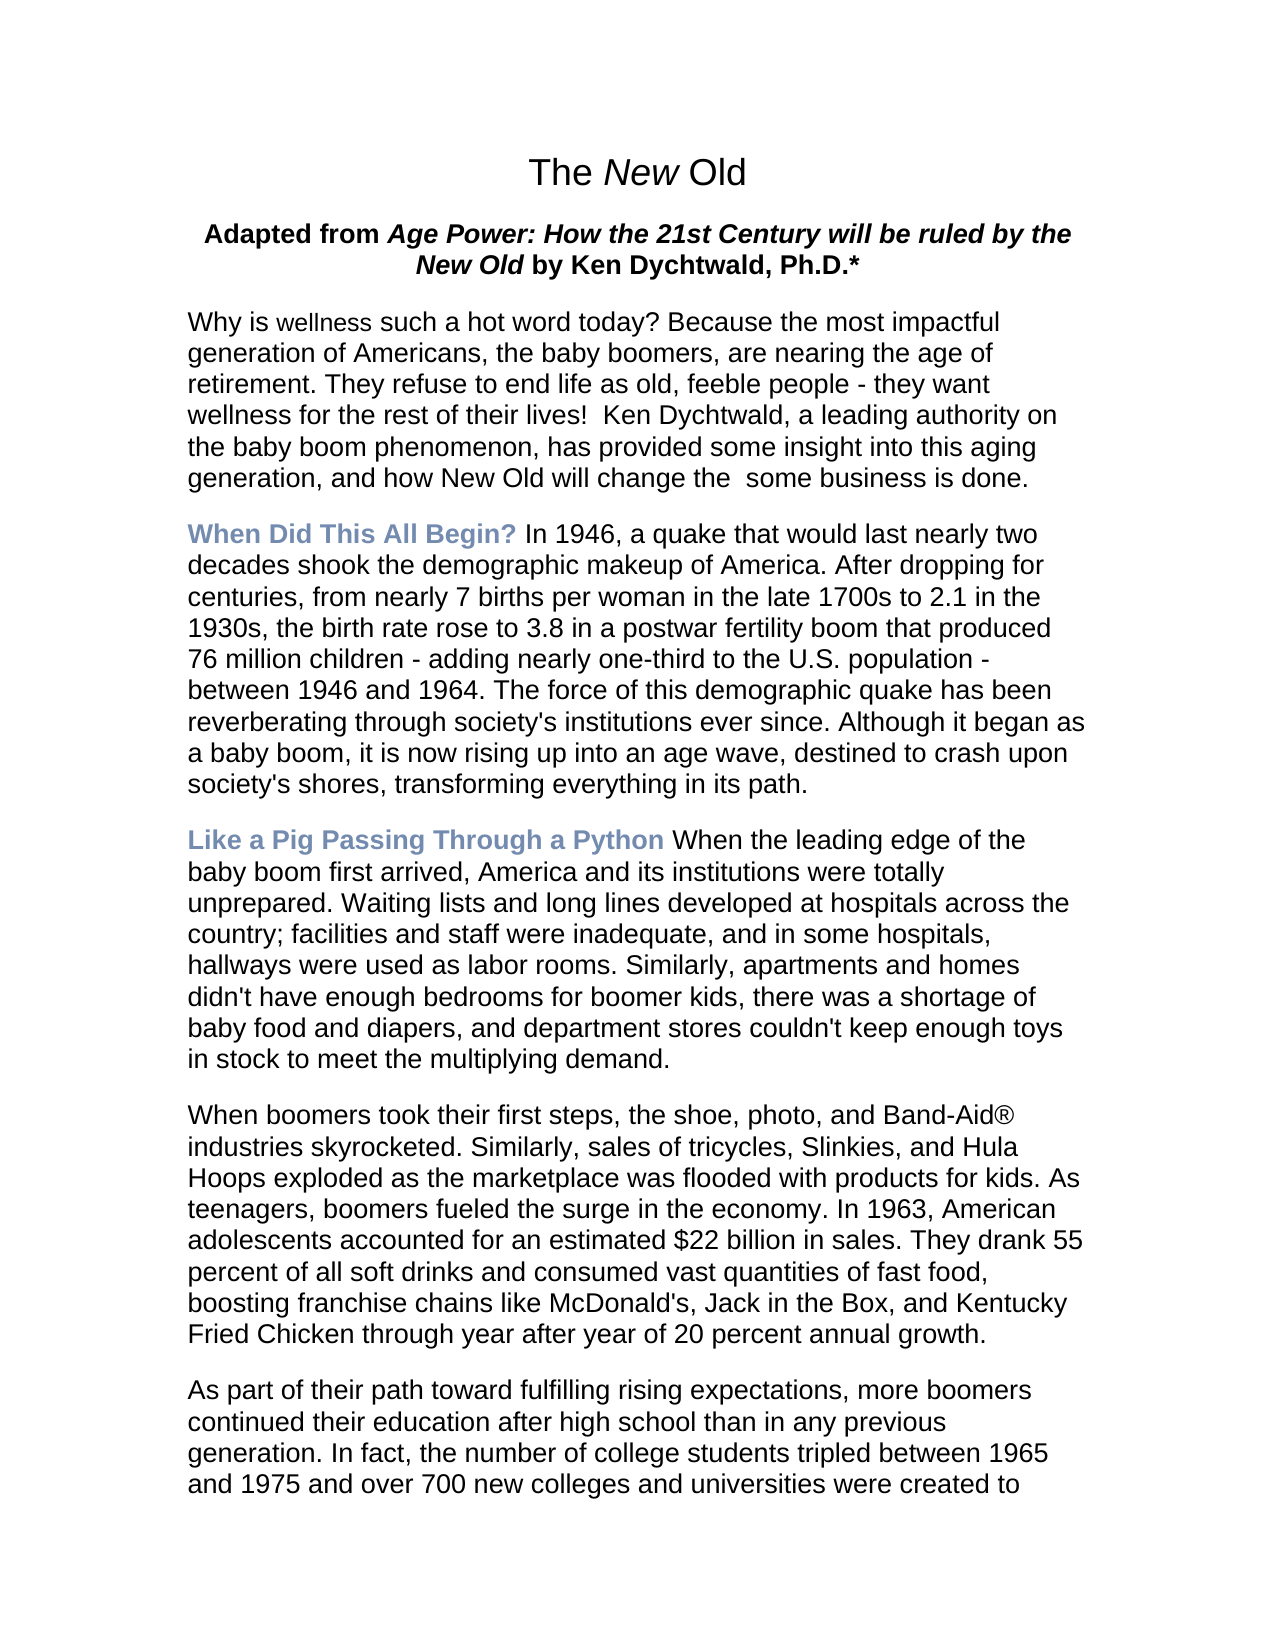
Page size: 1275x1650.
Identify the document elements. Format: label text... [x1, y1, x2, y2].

text Why is wellness such a hot word today? Because the most impactful generation of Americans, the baby boomers, are nearing the age of retirement. They refuse to end life as old, feeble people - they want wellness for the rest of their lives! Ken Dychtwald, a leading authority on the baby boom phenomenon, has provided some insight into this aging generation, and how New Old will change the some business is done. [187, 306, 1087, 493]
text When boomers took their first steps, the shoe, photo, and Band-Aid® industries skyrocketed. Similarly, sales of tricycles, Slinkies, and Hula Hoops exploded as the marketplace was flooded with products for kids. As teenagers, boomers fueled the surge in the economy. In 1963, American adolescents accounted for an estimated $22 billion in sales. They drank 55 percent of all soft drinks and consumed vast quantities of fast food, boosting franchise chains like McDonald's, Jack in the Box, and Kentucky Fried Chicken through year after year of 20 percent annual growth. [187, 1099, 1087, 1349]
text When Did This All Begin? In 1946, a quake that would last nearly two decades shook the demographic makeup of America. After dropping for centuries, from nearly 7 births per woman in the late 1700s to 2.1 in the 1930s, the birth rate rose to 3.8 in a postwar fertility boom that produced 76 million children - adding nearly one-third to the U.S. population - between 1946 and 1964. The force of this demographic quake has been reverberating through society's institutions ever since. Although it began as a baby boom, it is now rising up into an age wave, destined to crash upon society's shores, transforming everything in its path. [187, 518, 1087, 799]
text The New Old [187, 150, 1087, 193]
text Like a Pig Passing Through a Python When the leading edge of the baby boom first arrived, America and its institutions were totally unprepared. Waiting lists and long lines developed at hospitals across the country; facilities and staff were inadequate, and in some hospitals, hallways were used as labor rooms. Similarly, apartments and homes didn't have enough bedrooms for boomer kids, there was a shortage of baby food and diapers, and department stores couldn't keep enough toys in stock to meet the multiplying demand. [187, 824, 1087, 1074]
text Adapted from Age Power: How the 21st Century will be ruled by the New Old by Ken Dychtwald, Ph.D.* [187, 218, 1087, 281]
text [187, 1374, 1087, 1499]
